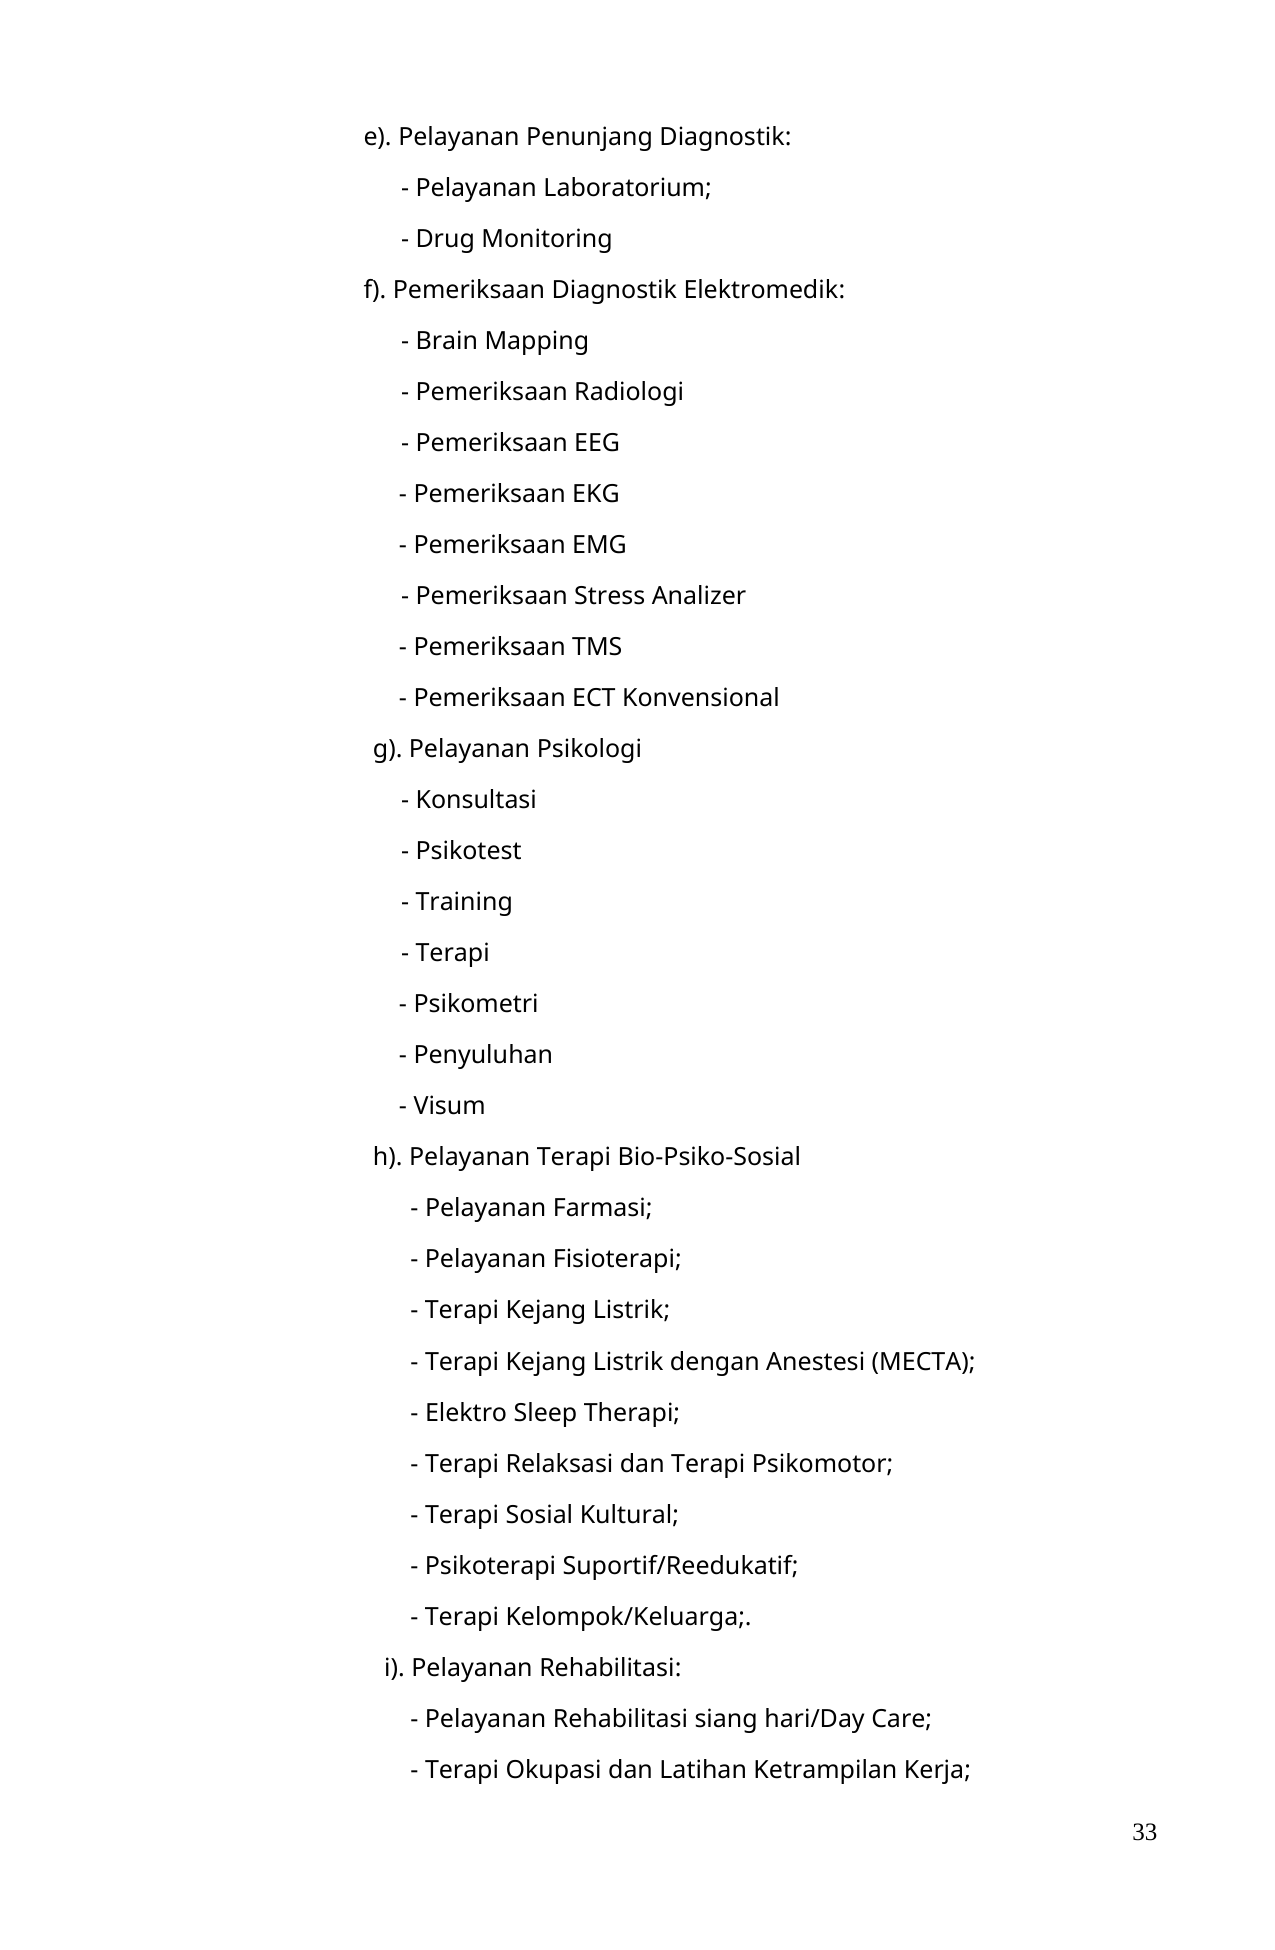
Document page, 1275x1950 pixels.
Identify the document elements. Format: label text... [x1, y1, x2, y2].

text i). Pelayanan Rehabilitasi: [384, 1649, 1157, 1683]
text - Psikoterapi Suportif/Reedukatif; [373, 1547, 1157, 1581]
text - Pemeriksaan Radiologi [363, 373, 1157, 407]
text - Pemeriksaan EKG [363, 475, 1157, 509]
text - Pemeriksaan EMG [363, 526, 1157, 561]
text - Pelayanan Farmasi; [373, 1190, 1157, 1224]
text g). Pelayanan Psikologi [373, 731, 1157, 765]
text - Pelayanan Laboratorium; [363, 169, 1157, 203]
text - Elektro Sleep Therapi; [373, 1394, 1157, 1428]
text - Pemeriksaan TMS [363, 628, 1157, 663]
text - Terapi Okupasi dan Latihan Ketrampilan Kerja; [384, 1751, 1157, 1786]
text - Terapi Kejang Listrik dengan Anestesi (MECTA); [373, 1343, 1157, 1377]
text - Penyuluhan [373, 1037, 1157, 1071]
text - Visum [373, 1088, 1157, 1122]
text - Pemeriksaan Stress Analizer [363, 577, 1157, 612]
text f). Pemeriksaan Diagnostik Elektromedik: [363, 271, 1157, 305]
text - Terapi Sosial Kultural; [373, 1496, 1157, 1530]
text - Psikotest [373, 833, 1157, 867]
text - Pemeriksaan EEG [363, 424, 1157, 458]
text - Terapi [373, 935, 1157, 969]
text - Terapi Relaksasi dan Terapi Psikomotor; [373, 1445, 1157, 1479]
text - Pemeriksaan ECT Konvensional [363, 679, 1157, 714]
text - Pelayanan Fisioterapi; [373, 1241, 1157, 1275]
text - Training [373, 884, 1157, 918]
text - Terapi Kelompok/Keluarga;. [373, 1598, 1157, 1632]
text - Psikometri [373, 986, 1157, 1020]
text - Pelayanan Rehabilitasi siang hari/Day Care; [384, 1700, 1157, 1734]
text h). Pelayanan Terapi Bio-Psiko-Sosial [373, 1139, 1157, 1173]
text - Konsultasi [373, 782, 1157, 816]
text - Drug Monitoring [363, 220, 1157, 254]
text - Terapi Kejang Listrik; [373, 1292, 1157, 1326]
text e). Pelayanan Penunjang Diagnostik: [363, 118, 1157, 152]
text - Brain Mapping [363, 322, 1157, 356]
